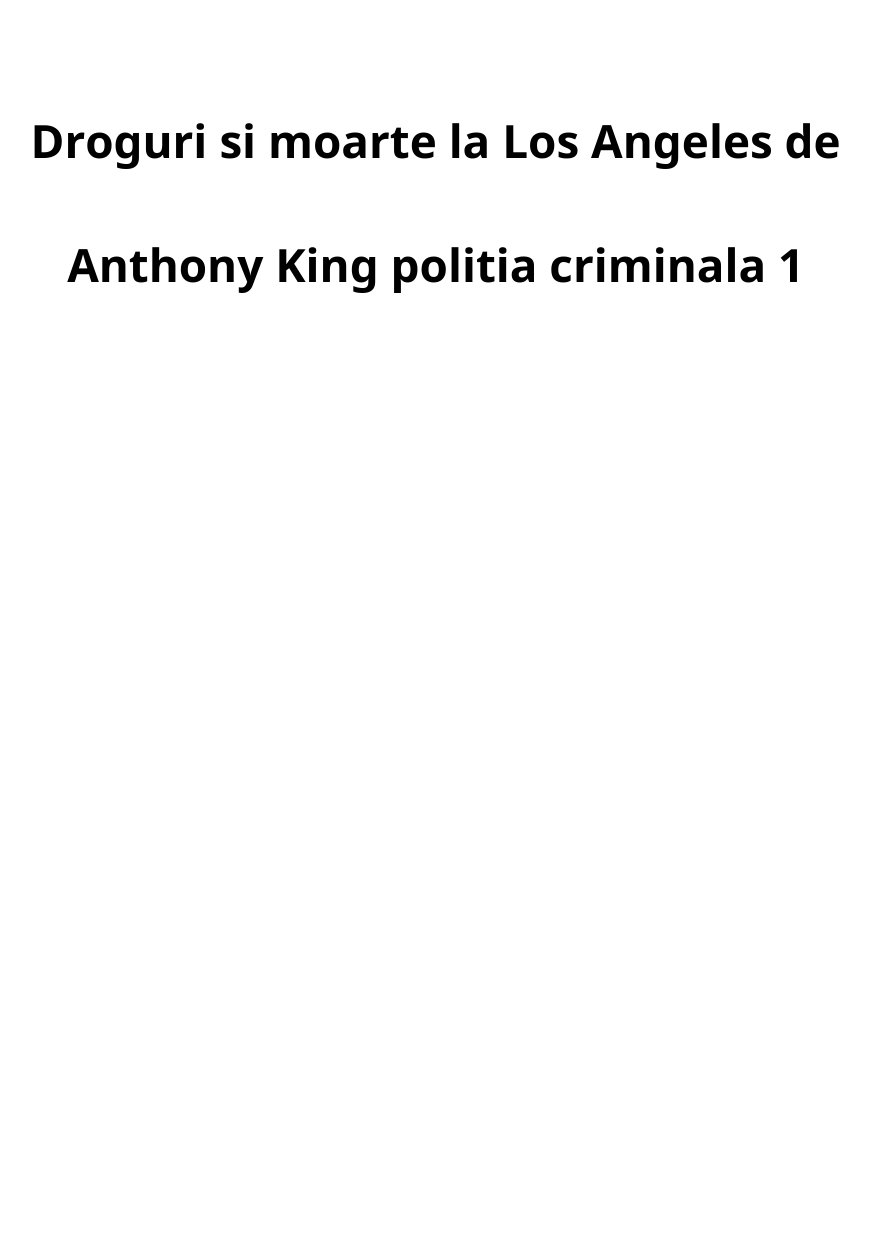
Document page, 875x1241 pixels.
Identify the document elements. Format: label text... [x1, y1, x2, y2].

subtitle Droguri si moarte la Los Angeles de Anthony King politia criminala 1 [29, 109, 842, 296]
